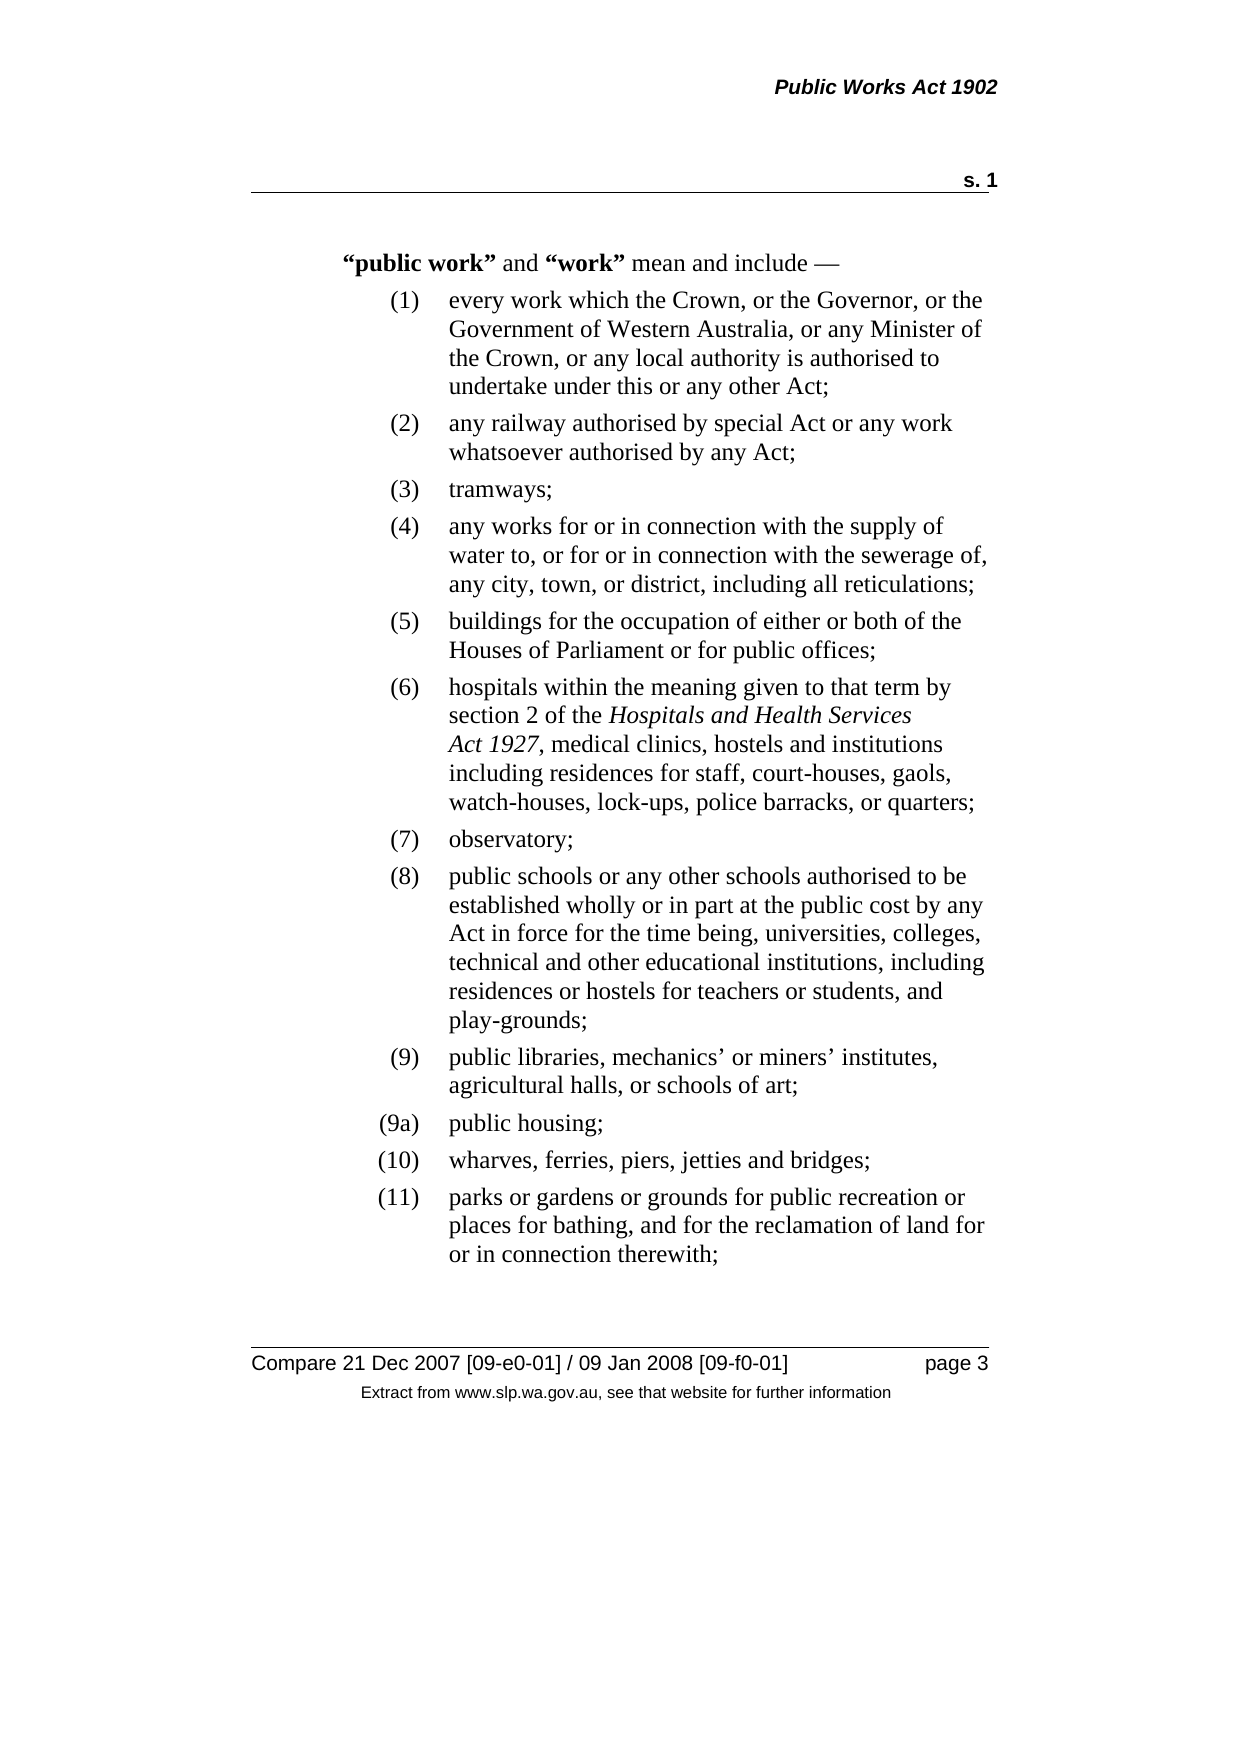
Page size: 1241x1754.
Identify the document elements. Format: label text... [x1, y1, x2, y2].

text (7) observatory; [251, 824, 989, 853]
text (10) wharves, ferries, piers, jetties and bridges; [251, 1145, 989, 1173]
text (3) tramways; [251, 474, 989, 503]
text (6) hospitals within the meaning given to that term by section 2 of the Hospitals and Health Services Act 1927, medical clinics, hostels and institutions including residences for staff, court-houses, gaols, watch-houses, lock-ups, police barracks, or quarters; [251, 672, 989, 816]
text “public work” and “work” mean and include — [251, 248, 989, 277]
text (4) any works for or in connection with the supply of water to, or for or in connection with the sewerage of, any city, town, or district, including all reticulations; [251, 511, 989, 598]
text (9a) public housing; [251, 1108, 989, 1136]
text (5) buildings for the occupation of either or both of the Houses of Parliament or for public offices; [251, 606, 989, 663]
text (9) public libraries, mechanics’ or miners’ institutes, agricultural halls, or schools of art; [251, 1042, 989, 1099]
text (8) public schools or any other schools authorised to be established wholly or in part at the public cost by any Act in force for the time being, universities, colleges, technical and other educational institutions, including residences or hostels for teachers or students, and play-grounds; [251, 861, 989, 1033]
text (2) any railway authorised by special Act or any work whatsoever authorised by any Act; [251, 408, 989, 466]
text (11) parks or gardens or grounds for public recreation or places for bathing, and for the reclamation of land for or in connection therewith; [251, 1182, 989, 1268]
text (1) every work which the Crown, or the Governor, or the Government of Western Australia, or any Minister of the Crown, or any local authority is authorised to undertake under this or any other Act; [251, 285, 989, 400]
